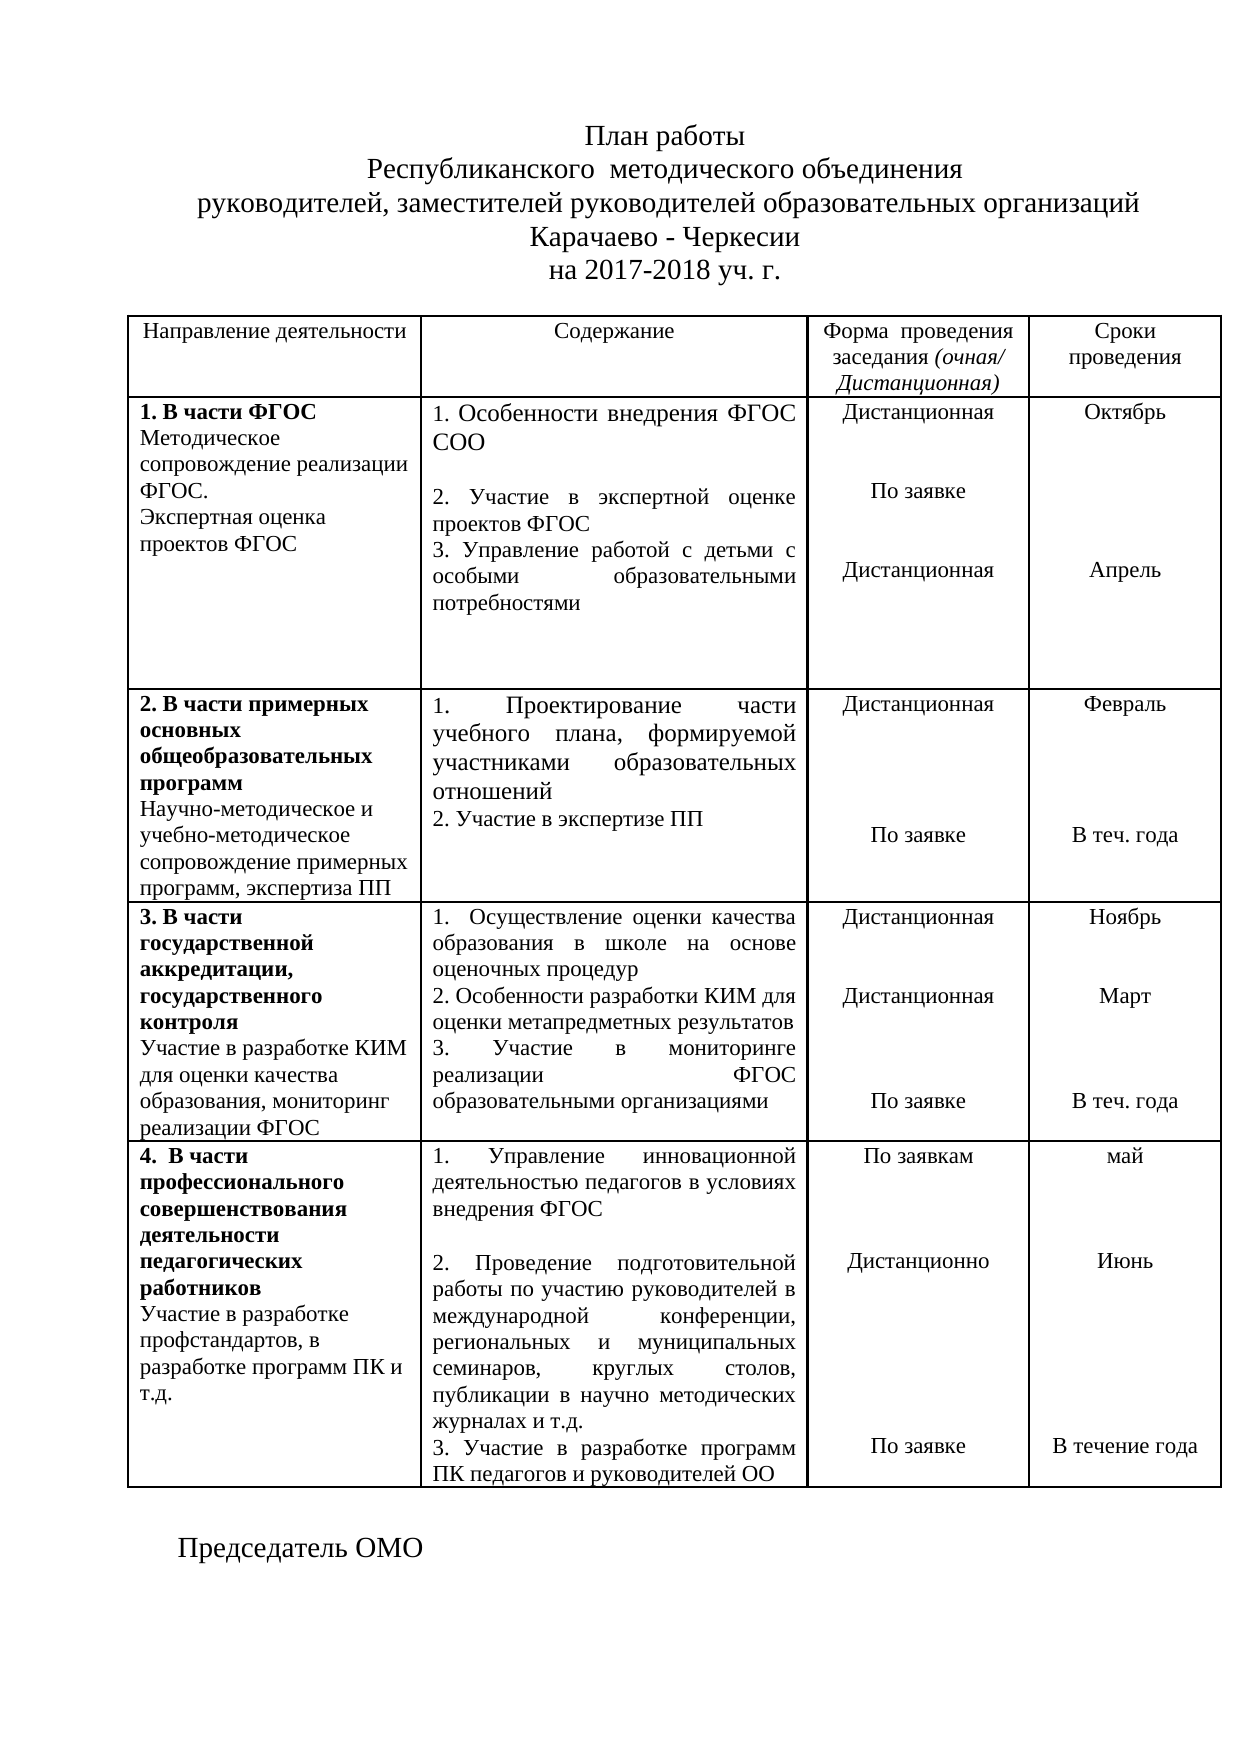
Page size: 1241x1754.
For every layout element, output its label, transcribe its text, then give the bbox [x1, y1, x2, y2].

table_cell 1. В части ФГОС Методическое сопровождение реализации ФГОС. Экспертная оценка проектов ФГОС [129, 398, 420, 688]
table_cell 2. В части примерных основных общеобразовательных программ Научно-методическое и учебно-методическое сопровождение примерных программ, экспертиза ПП [129, 690, 420, 901]
table_cell Ноябрь Март В теч. года [1030, 903, 1220, 1140]
table_cell По заявкам Дистанционно По заявке [809, 1142, 1028, 1486]
table_cell Февраль В теч. года [1030, 690, 1220, 901]
text План работы [177, 118, 1152, 152]
table_cell 1. Проектирование части учебного плана, формируемой участниками образовательных отношений 2. Участие в экспертизе ПП [422, 690, 806, 901]
table_header Форма проведения заседания (очная/ Дистанционная) [809, 317, 1028, 396]
table_header Содержание [422, 317, 806, 396]
table_cell май Июнь В течение года [1030, 1142, 1220, 1486]
table_header Направление деятельности [129, 317, 420, 396]
text Председатель ОМО [177, 1530, 1152, 1564]
table_cell 4. В части профессионального совершенствования деятельности педагогических работников Участие в разработке профстандартов, в разработке программ ПК и т.д. [129, 1142, 420, 1486]
table_header Сроки проведения [1030, 317, 1220, 396]
text руководителей, заместителей руководителей образовательных организаций Карачаево - Черкесии [177, 185, 1152, 252]
table_cell 3. В части государственной аккредитации, государственного контроля Участие в разработке КИМ для оценки качества образования, мониторинг реализации ФГОС [129, 903, 420, 1140]
table_cell Октябрь Апрель [1030, 398, 1220, 688]
table_cell Дистанционная По заявке [809, 690, 1028, 901]
table_cell Дистанционная По заявке Дистанционная [809, 398, 1028, 688]
table_cell 1. Особенности внедрения ФГОС СОО 2. Участие в экспертной оценке проектов ФГОС 3. Управление работой с детьми с особыми образовательными потребностями [422, 398, 806, 688]
text на 2017-2018 уч. г. [177, 252, 1152, 286]
table_cell 1. Осуществление оценки качества образования в школе на основе оценочных процедур 2. Особенности разработки КИМ для оценки метапредметных результатов 3. Участие в мониторинге реализации ФГОС образовательными организациями [422, 903, 806, 1140]
table_cell 1. Управление инновационной деятельностью педагогов в условиях внедрения ФГОС 2. Проведение подготовительной работы по участию руководителей в международной конференции, региональных и муниципальных семинаров, круглых столов, публикации в научно методических журналах и т.д. 3. Участие в разработке программ ПК педагогов и руководителей ОО [422, 1142, 806, 1486]
table_cell Дистанционная Дистанционная По заявке [809, 903, 1028, 1140]
text Республиканского методического объединения [177, 152, 1152, 185]
